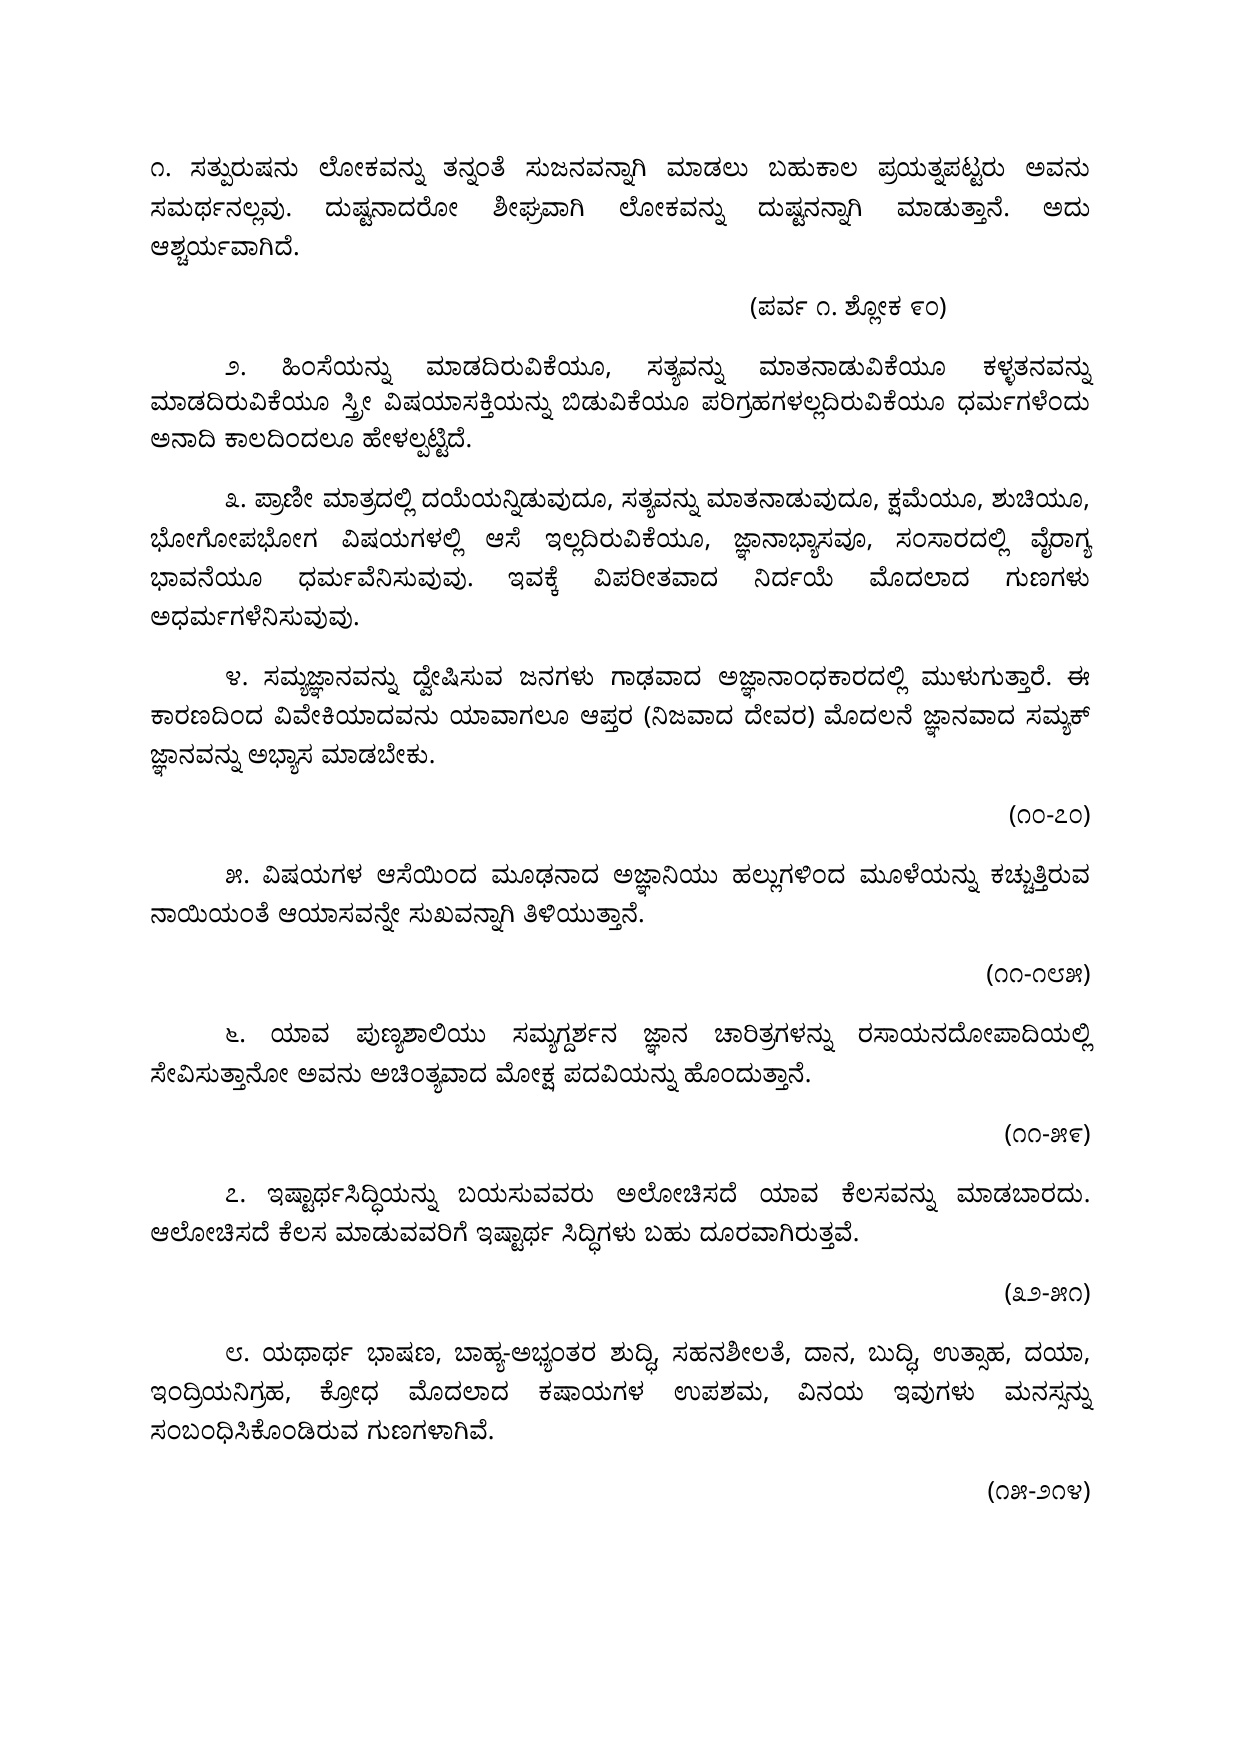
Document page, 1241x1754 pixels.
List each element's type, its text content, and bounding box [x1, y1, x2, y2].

text ೧. ಸತ್ಪುರುಷನು ಲೋಕವನ್ನು ತನ್ನಂತೆ ಸುಜನವನ್ನಾಗಿ ಮಾಡಲು ಬಹುಕಾಲ ಪ್ರಯತ್ನಪಟ್ಟರು ಅವನು ಸಮರ್ಥನಲ್ಲವು. ದುಷ್ಟನಾದರೋ ಶೀಘ್ರವಾಗಿ ಲೋಕವನ್ನು ದುಷ್ಟನನ್ನಾಗಿ ಮಾಡುತ್ತಾನೆ. ಅದು ಆಶ್ಚರ್ಯವಾಗಿದೆ. [150, 150, 1090, 262]
text (೩೨-೫೧) [150, 1274, 1090, 1308]
text (೧೦-೭೦) [150, 797, 1090, 831]
text (ಪರ್ವ ೧. ಶ್ಲೋಕ ೯೦) [675, 288, 1090, 322]
text ೫. ವಿಷಯಗಳ ಆಸೆಯಿಂದ ಮೂಢನಾದ ಅಜ್ಞಾನಿಯು ಹಲ್ಲುಗಳಿಂದ ಮೂಳೆಯನ್ನು ಕಚ್ಚುತ್ತಿರುವ ನಾಯಿಯಂತೆ ಆಯಾಸವನ್ನೇ ಸುಖವನ್ನಾಗಿ ತಿಳಿಯುತ್ತಾನೆ. [150, 857, 1090, 930]
text ೨. ಹಿಂಸೆಯನ್ನು ಮಾಡದಿರುವಿಕೆಯೂ, ಸತ್ಯವನ್ನು ಮಾತನಾಡುವಿಕೆಯೂ ಕಳ್ಳತನವನ್ನು ಮಾಡದಿರುವಿಕೆಯೂ ಸ್ತ್ರೀ ವಿಷಯಾಸಕ್ತಿಯನ್ನು ಬಿಡುವಿಕೆಯೂ ಪರಿಗ್ರಹಗಳಲ್ಲದಿರುವಿಕೆಯೂ ಧರ್ಮಗಳೆಂದು ಅನಾದಿ ಕಾಲದಿಂದಲೂ ಹೇಳಲ್ಪಟ್ಟಿದೆ. [150, 348, 1090, 455]
text ೭. ಇಷ್ಟಾರ್ಥಸಿದ್ಧಿಯನ್ನು ಬಯಸುವವರು ಅಲೋಚಿಸದೆ ಯಾವ ಕೆಲಸವನ್ನು ಮಾಡಬಾರದು. ಆಲೋಚಿಸದೆ ಕೆಲಸ ಮಾಡುವವರಿಗೆ ಇಷ್ಟಾರ್ಥ ಸಿದ್ಧಿಗಳು ಬಹು ದೂರವಾಗಿರುತ್ತವೆ. [150, 1175, 1090, 1248]
text ೪. ಸಮ್ಯಜ್ಞಾನವನ್ನು ದ್ವೇಷಿಸುವ ಜನಗಳು ಗಾಢವಾದ ಅಜ್ಞಾನಾಂಧಕಾರದಲ್ಲಿ ಮುಳುಗುತ್ತಾರೆ. ಈ ಕಾರಣದಿಂದ ವಿವೇಕಿಯಾದವನು ಯಾವಾಗಲೂ ಆಪ್ತರ (ನಿಜವಾದ ದೇವರ) ಮೊದಲನೆ ಜ್ಞಾನವಾದ ಸಮ್ಯಕ್ ಜ್ಞಾನವನ್ನು ಅಭ್ಯಾಸ ಮಾಡಬೇಕು. [150, 658, 1090, 771]
text (೧೧-೧೮೫) [150, 956, 1090, 990]
text ೮. ಯಥಾರ್ಥ ಭಾಷಣ, ಬಾಹ್ಯ-ಅಭ್ಯಂತರ ಶುದ್ಧಿ, ಸಹನಶೀಲತೆ, ದಾನ, ಬುದ್ಧಿ, ಉತ್ಸಾಹ, ದಯಾ, ಇಂದ್ರಿಯನಿಗ್ರಹ, ಕ್ರೋಧ ಮೊದಲಾದ ಕಷಾಯಗಳ ಉಪಶಮ, ವಿನಯ ಇವುಗಳು ಮನಸ್ಸನ್ನು ಸಂಬಂಧಿಸಿಕೊಂಡಿರುವ ಗುಣಗಳಾಗಿವೆ. [150, 1334, 1090, 1447]
text ೩. ಪ್ರಾಣೀ ಮಾತ್ರದಲ್ಲಿ ದಯೆಯನ್ನಿಡುವುದೂ, ಸತ್ಯವನ್ನು ಮಾತನಾಡುವುದೂ, ಕ್ಷಮೆಯೂ, ಶುಚಿಯೂ, ಭೋಗೋಪಭೋಗ ವಿಷಯಗಳಲ್ಲಿ ಆಸೆ ಇಲ್ಲದಿರುವಿಕೆಯೂ, ಜ್ಞಾನಾಭ್ಯಾಸವೂ, ಸಂಸಾರದಲ್ಲಿ ವೈರಾಗ್ಯ ಭಾವನೆಯೂ ಧರ್ಮವೆನಿಸುವುವು. ಇವಕ್ಕೆ ವಿಪರೀತವಾದ ನಿರ್ದಯೆ ಮೊದಲಾದ ಗುಣಗಳು ಅಧರ್ಮಗಳೆನಿಸುವುವು. [150, 481, 1090, 633]
text (೧೫-೨೧೪) [150, 1473, 1090, 1507]
text ೬. ಯಾವ ಪುಣ್ಯಶಾಲಿಯು ಸಮ್ಯಗ್ದರ್ಶನ ಜ್ಞಾನ ಚಾರಿತ್ರಗಳನ್ನು ರಸಾಯನದೋಪಾದಿಯಲ್ಲಿ ಸೇವಿಸುತ್ತಾನೋ ಅವನು ಅಚಿಂತ್ಯವಾದ ಮೋಕ್ಷ ಪದವಿಯನ್ನು ಹೊಂದುತ್ತಾನೆ. [150, 1016, 1090, 1089]
text (೧೧-೫೯) [150, 1115, 1090, 1149]
